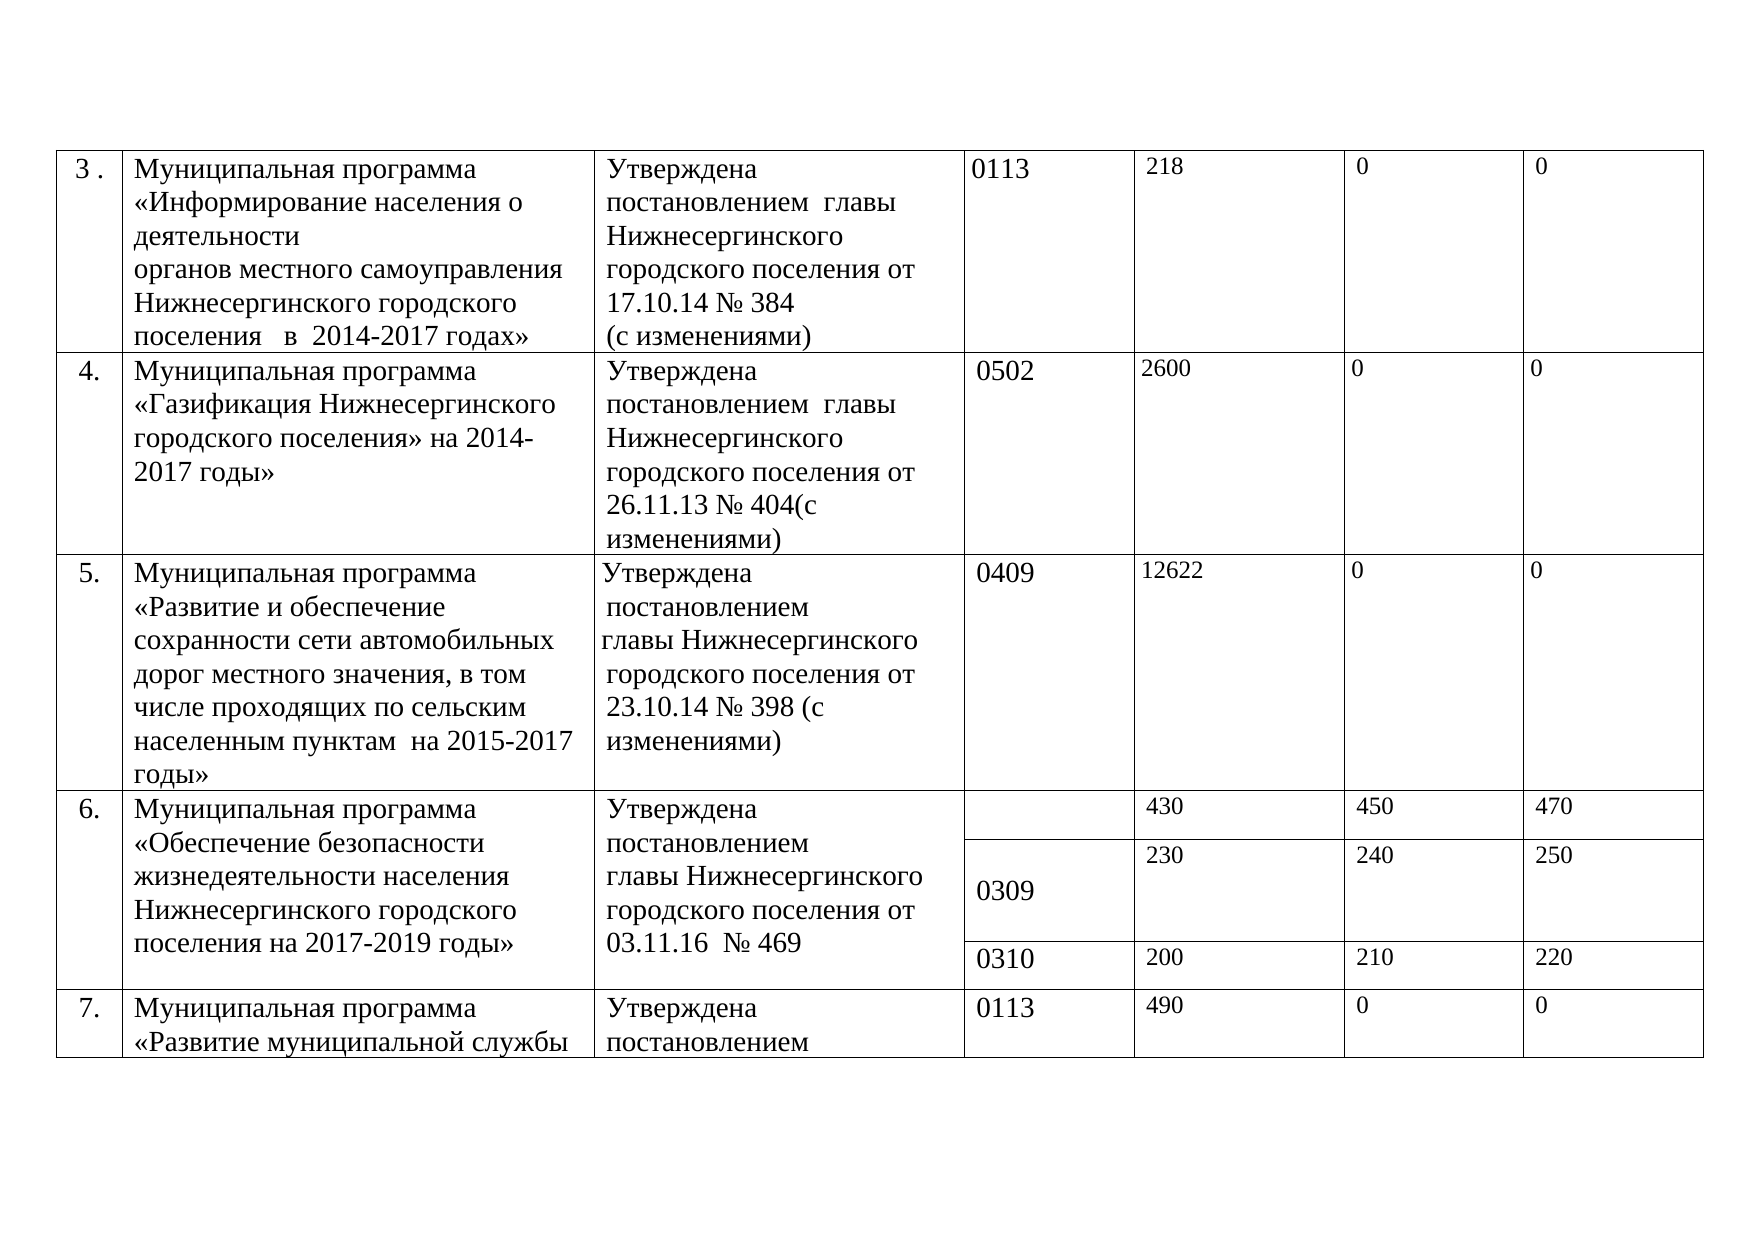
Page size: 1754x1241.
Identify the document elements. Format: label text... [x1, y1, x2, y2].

table_cell 0 [1345, 151, 1523, 352]
table_cell 0113 [965, 990, 1134, 1057]
table_cell 0 [1524, 151, 1703, 352]
table_cell Муниципальная программа «Информирование населения о деятельности органов местного самоуправления Нижнесергинского городского поселения в 2014-2017 годах» [123, 151, 594, 352]
table_cell Утверждена постановлением главы Нижнесергинского городского поселения от 03.11.16 № 469 [595, 791, 964, 989]
table_cell 470 [1524, 791, 1703, 839]
table_cell 210 [1345, 942, 1523, 989]
table_cell Утверждена постановлением главы Нижнесергинского городского поселения от 17.10.14 № 384 (с изменениями) [595, 151, 964, 352]
table_cell 3 . [57, 151, 122, 352]
table_cell [965, 791, 1134, 839]
table_cell 6. [57, 791, 122, 989]
table_cell 220 [1524, 942, 1703, 989]
table_cell 0113 [965, 151, 1134, 352]
table_cell 0409 [965, 555, 1134, 790]
table_cell 0310 [965, 942, 1134, 989]
table_cell 250 [1524, 840, 1703, 941]
table_cell 230 [1135, 840, 1344, 941]
table_cell Утверждена постановлением главы Нижнесергинского городского поселения от 23.10.14 № 398 (с изменениями) [595, 555, 964, 790]
table_cell 0502 [965, 353, 1134, 554]
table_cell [595, 990, 964, 1057]
table_cell Муниципальная программа «Развитие и обеспечение сохранности сети автомобильных дорог местного значения, в том числе проходящих по сельским населенным пунктам на 2015-2017 годы» [123, 555, 594, 790]
table_cell 430 [1135, 791, 1344, 839]
table_cell 240 [1345, 840, 1523, 941]
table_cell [123, 990, 594, 1057]
table_cell 0 [1345, 555, 1523, 790]
table_cell 450 [1345, 791, 1523, 839]
table_cell 5. [57, 555, 122, 790]
table_cell 0 [1524, 990, 1703, 1057]
table_cell 4. [57, 353, 122, 554]
table_cell Муниципальная программа «Газификация Нижнесергинского городского поселения» на 2014-2017 годы» [123, 353, 594, 554]
table_cell 0 [1345, 353, 1523, 554]
table_cell 0 [1345, 990, 1523, 1057]
table_cell 2600 [1135, 353, 1344, 554]
table_cell 12622 [1135, 555, 1344, 790]
table_cell 0 [1524, 353, 1703, 554]
table_cell 218 [1135, 151, 1344, 352]
table_cell 490 [1135, 990, 1344, 1057]
table_cell Утверждена постановлением главы Нижнесергинского городского поселения от 26.11.13 № 404(с изменениями) [595, 353, 964, 554]
table_cell 0309 [965, 840, 1134, 941]
table_cell 0 [1524, 555, 1703, 790]
table_cell 7. [57, 990, 122, 1057]
table_cell 200 [1135, 942, 1344, 989]
table_cell Муниципальная программа «Обеспечение безопасности жизнедеятельности населения Нижнесергинского городского поселения на 2017-2019 годы» [123, 791, 594, 989]
